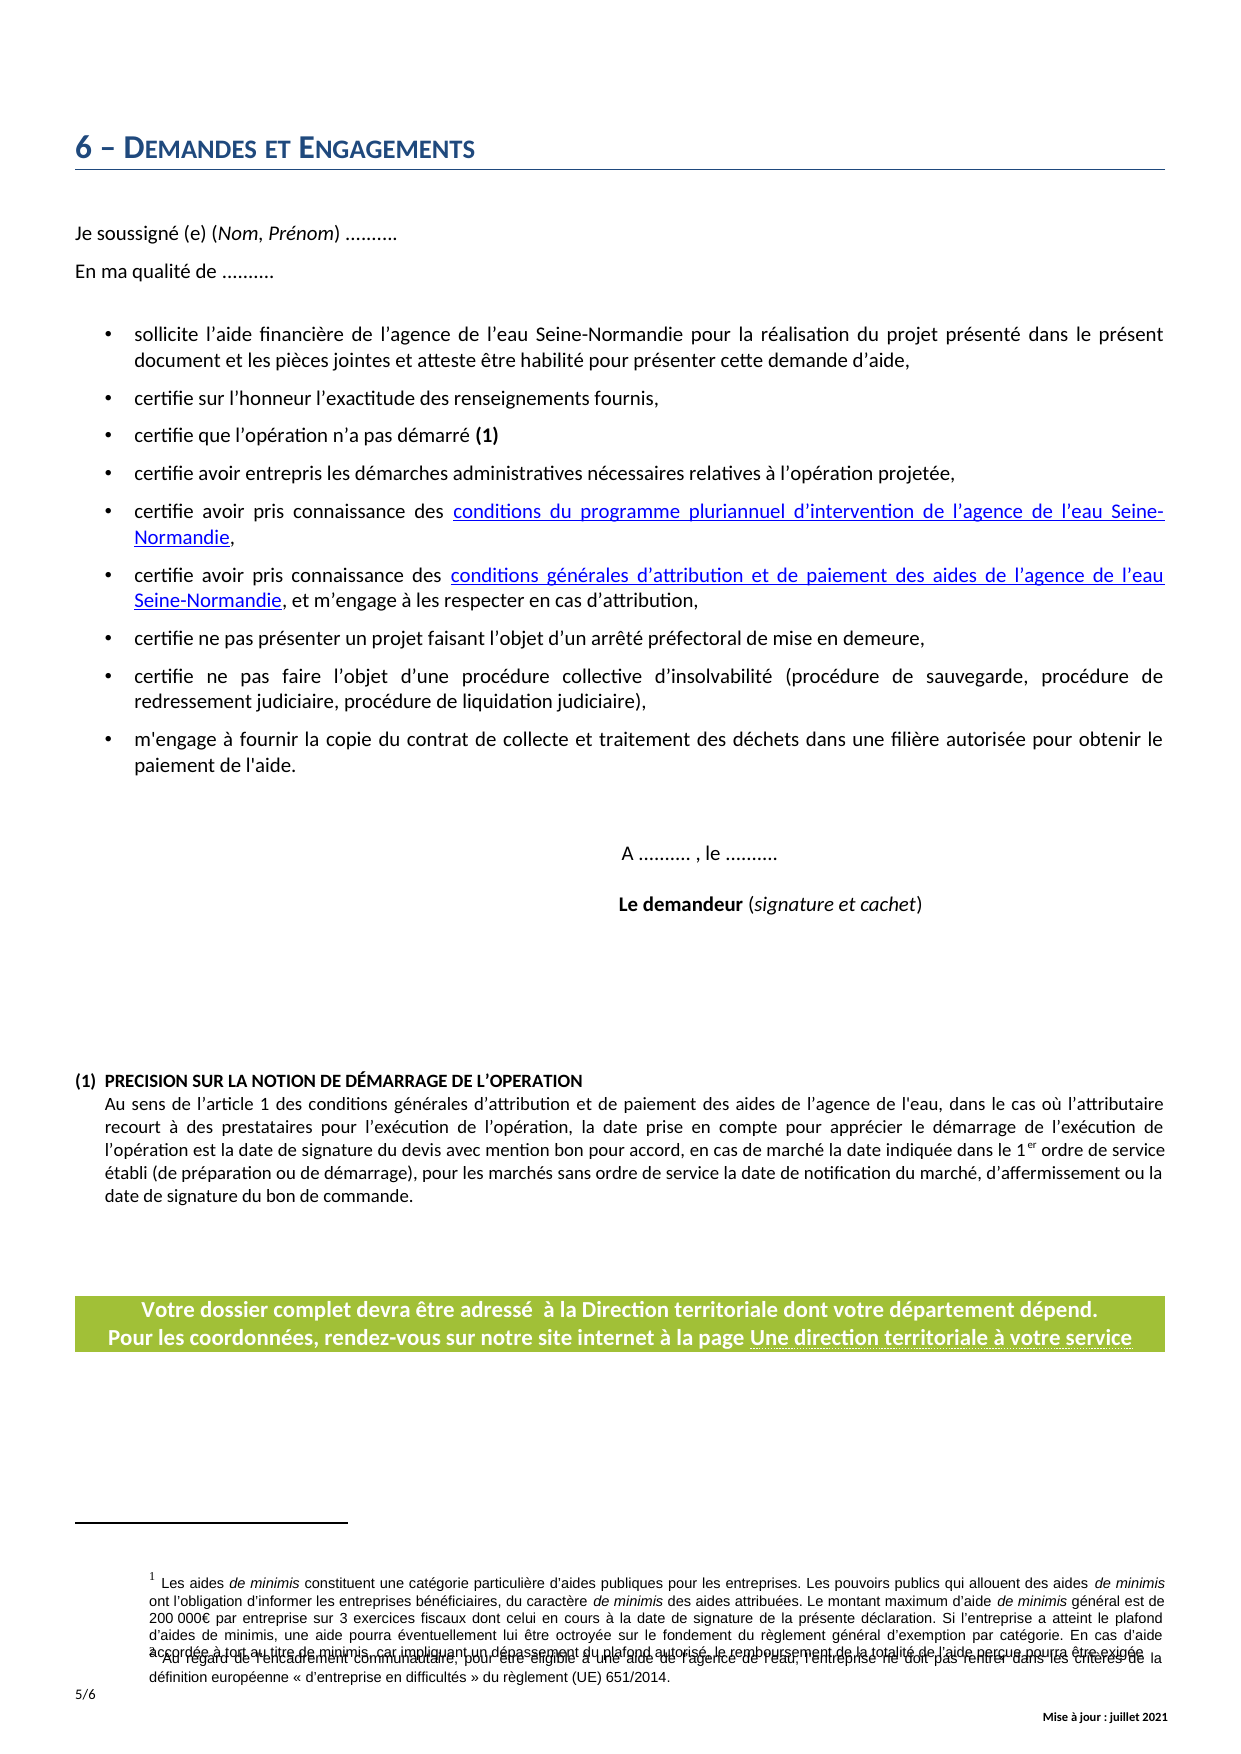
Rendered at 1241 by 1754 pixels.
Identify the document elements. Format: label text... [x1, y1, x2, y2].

text En ma qualité de [75, 258, 1168, 283]
text Votre dossier complet devra être adressé à la Direction territoriale dont votre département dépend. [75, 1296, 1165, 1323]
list certifie avoir pris connaissance des conditions du programme pluriannuel d’intervention de l’agence de l’eau Seine-Normandie, [104, 498, 1165, 549]
list certifie avoir entrepris les démarches administratives nécessaires relatives à l’opération projetée, [104, 461, 1165, 486]
list certifie que l’opération n’a pas démarré (1) [104, 423, 1165, 448]
text Le demandeur (signature et cachet) [619, 891, 1165, 917]
text Pour les coordonnées, rendez-vous sur notre site internet à la page Une direction territoriale à votre service [75, 1323, 1165, 1352]
list sollicite l’aide financière de l’agence de l’eau Seine-Normandie pour la réalisation du projet présenté dans le présent document et les pièces jointes et atteste être habilité pour présenter cette demande d’aide, [104, 321, 1165, 372]
text 6 – Demandes et Engagements [75, 126, 1165, 169]
list m'engage à fournir la copie du contrat de collecte et traitement des déchets dans une filière autorisée pour obtenir le paiement de l'aide. [104, 726, 1165, 777]
list certifie ne pas présenter un projet faisant l’objet d’un arrêté préfectoral de mise en demeure, [104, 625, 1165, 651]
text Au sens de l’article 1 des conditions générales d’attribution et de paiement des aides de l’agence de l'eau, dans le cas où l’attributaire recourt à des prestataires pour l’exécution de l’opération, la date prise en compte pour apprécier le démarrage de l’exécution de l’opération est la date de signature du devis avec mention bon pour accord, en cas de marché la date indiquée dans le 1er ordre de service établi (de préparation ou de démarrage), pour les marchés sans ordre de service la date de notification du marché, d’affermissement ou la date de signature du bon de commande. [104, 1092, 1165, 1207]
text A , le [621, 841, 1168, 866]
list PRECISION SUR LA NOTION DE DÉMARRAGE DE L’OPERATION [75, 1069, 1165, 1092]
list certifie avoir pris connaissance des conditions générales d’attribution et de paiement des aides de l’agence de l’eau Seine-Normandie, et m’engage à les respecter en cas d’attribution, [104, 562, 1165, 613]
list certifie ne pas faire l’objet d’une procédure collective d’insolvabilité (procédure de sauvegarde, procédure de redressement judiciaire, procédure de liquidation judiciaire), [104, 663, 1165, 714]
text Je soussigné (e) (Nom, Prénom) [75, 220, 1168, 246]
list certifie sur l’honneur l’exactitude des renseignements fournis, [104, 385, 1165, 410]
